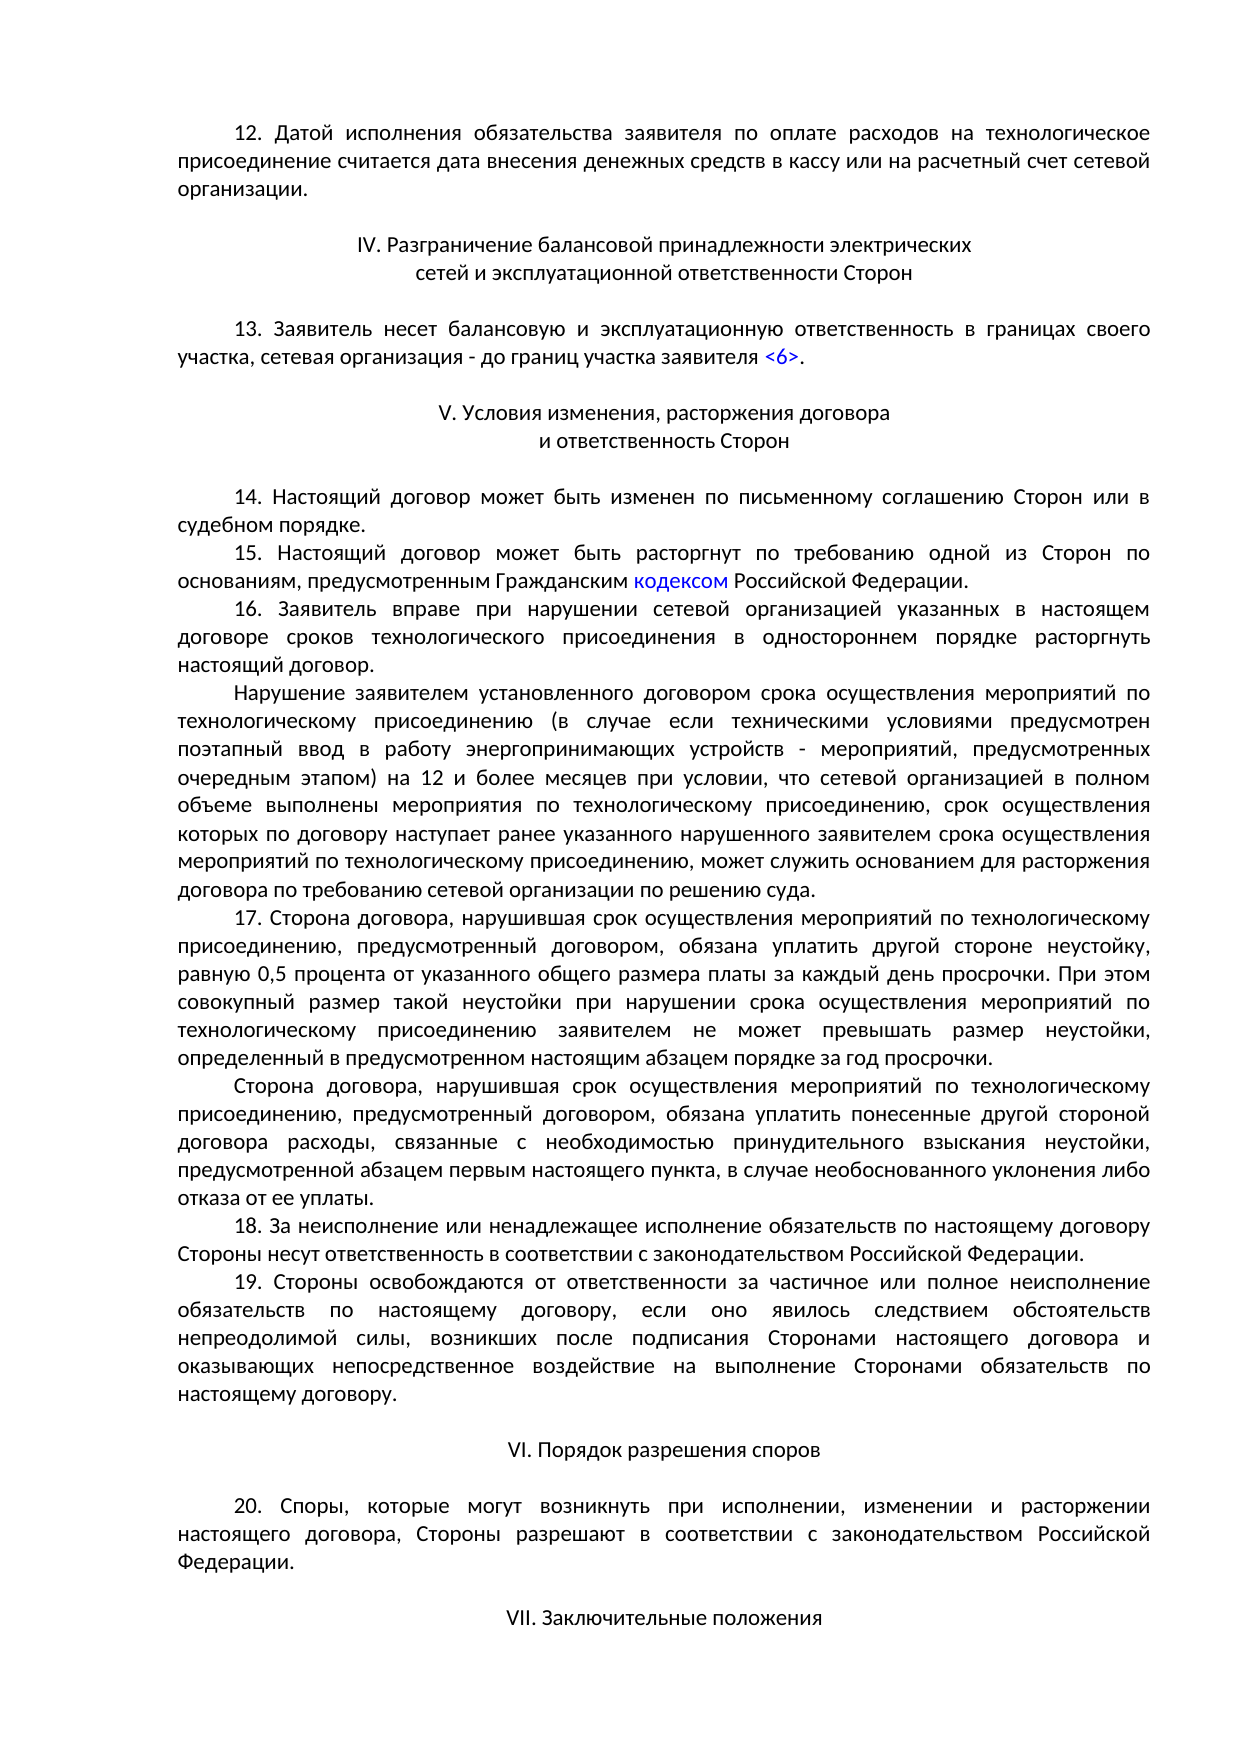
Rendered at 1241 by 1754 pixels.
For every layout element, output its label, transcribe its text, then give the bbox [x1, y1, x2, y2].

text 18. За неисполнение или ненадлежащее исполнение обязательств по настоящему договору Стороны несут ответственность в соответствии с законодательством Российской Федерации. [177, 1211, 1152, 1267]
text IV. Разграничение балансовой принадлежности электрических [177, 230, 1152, 258]
text 12. Датой исполнения обязательства заявителя по оплате расходов на технологическое присоединение считается дата внесения денежных средств в кассу или на расчетный счет сетевой организации. [177, 118, 1152, 202]
text Нарушение заявителем установленного договором срока осуществления мероприятий по технологическому присоединению (в случае если техническими условиями предусмотрен поэтапный ввод в работу энергопринимающих устройств - мероприятий, предусмотренных очередным этапом) на 12 и более месяцев при условии, что сетевой организацией в полном объеме выполнены мероприятия по технологическому присоединению, срок осуществления которых по договору наступает ранее указанного нарушенного заявителем срока осуществления мероприятий по технологическому присоединению, может служить основанием для расторжения договора по требованию сетевой организации по решению суда. [177, 678, 1152, 903]
text 14. Настоящий договор может быть изменен по письменному соглашению Сторон или в судебном порядке. [177, 482, 1152, 538]
text 17. Сторона договора, нарушившая срок осуществления мероприятий по технологическому присоединению, предусмотренный договором, обязана уплатить другой стороне неустойку, равную 0,5 процента от указанного общего размера платы за каждый день просрочки. При этом совокупный размер такой неустойки при нарушении срока осуществления мероприятий по технологическому присоединению заявителем не может превышать размер неустойки, определенный в предусмотренном настоящим абзацем порядке за год просрочки. [177, 903, 1152, 1071]
text VI. Порядок разрешения споров [177, 1435, 1152, 1463]
text Сторона договора, нарушившая срок осуществления мероприятий по технологическому присоединению, предусмотренный договором, обязана уплатить понесенные другой стороной договора расходы, связанные с необходимостью принудительного взыскания неустойки, предусмотренной абзацем первым настоящего пункта, в случае необоснованного уклонения либо отказа от ее уплаты. [177, 1071, 1152, 1211]
text 13. Заявитель несет балансовую и эксплуатационную ответственность в границах своего участка, сетевая организация - до границ участка заявителя <6>. [177, 314, 1152, 370]
text сетей и эксплуатационной ответственности Сторон [177, 258, 1152, 286]
text 20. Споры, которые могут возникнуть при исполнении, изменении и расторжении настоящего договора, Стороны разрешают в соответствии с законодательством Российской Федерации. [177, 1491, 1152, 1575]
text V. Условия изменения, расторжения договора [177, 398, 1152, 426]
text 19. Стороны освобождаются от ответственности за частичное или полное неисполнение обязательств по настоящему договору, если оно явилось следствием обстоятельств непреодолимой силы, возникших после подписания Сторонами настоящего договора и оказывающих непосредственное воздействие на выполнение Сторонами обязательств по настоящему договору. [177, 1267, 1152, 1407]
text и ответственность Сторон [177, 426, 1152, 454]
text 15. Настоящий договор может быть расторгнут по требованию одной из Сторон по основаниям, предусмотренным Гражданским кодексом Российской Федерации. [177, 538, 1152, 594]
text VII. Заключительные положения [177, 1603, 1152, 1631]
text 16. Заявитель вправе при нарушении сетевой организацией указанных в настоящем договоре сроков технологического присоединения в одностороннем порядке расторгнуть настоящий договор. [177, 594, 1152, 678]
